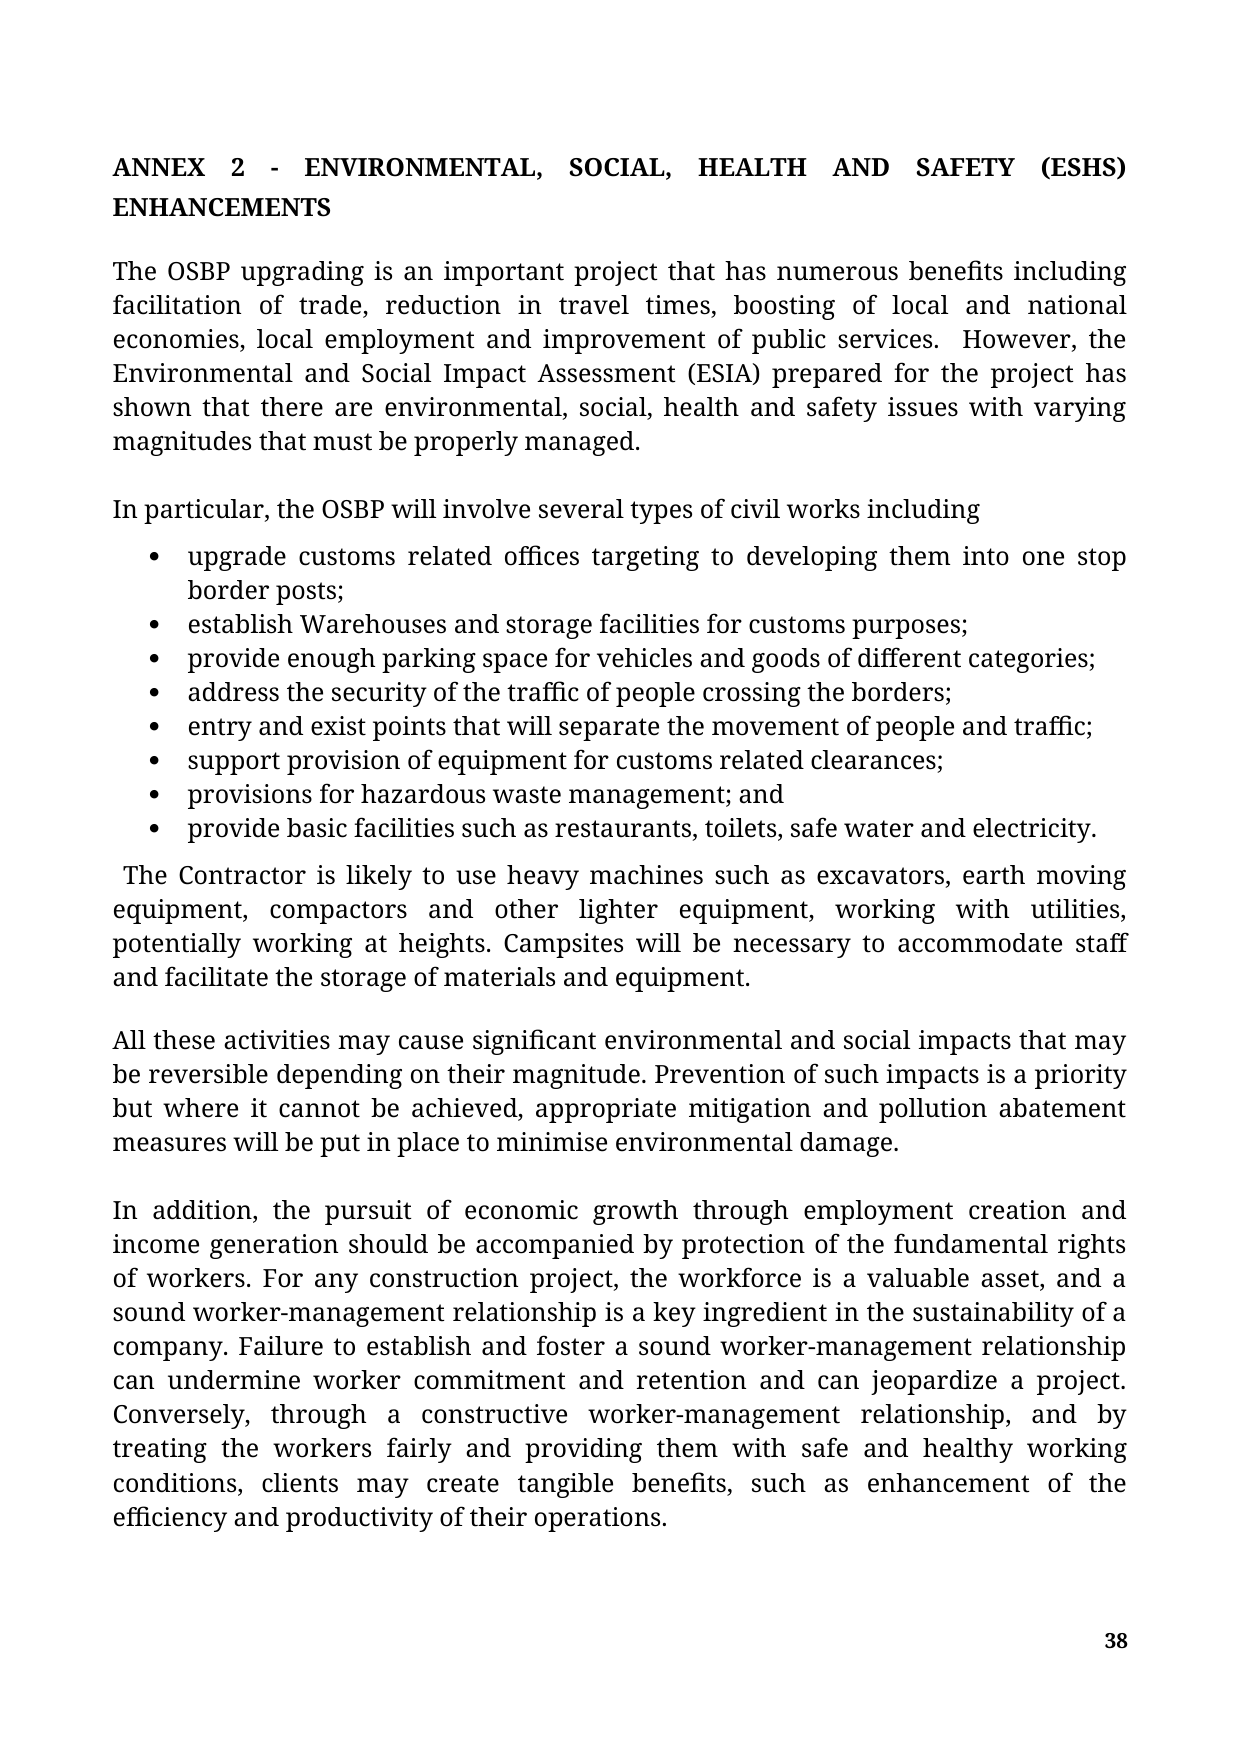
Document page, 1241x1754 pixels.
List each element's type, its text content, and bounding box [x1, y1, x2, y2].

text ANNEX 2 - ENVIRONMENTAL, SOCIAL, HEALTH AND SAFETY (ESHS) ENHANCEMENTS [112, 150, 1128, 223]
text In addition, the pursuit of economic growth through employment creation and income generation should be accompanied by protection of the fundamental rights of workers. For any construction project, the workforce is a valuable asset, and a sound worker-management relationship is a key ingredient in the sustainability of a company. Failure to establish and foster a sound worker-management relationship can undermine worker commitment and retention and can jeopardize a project. Conversely, through a constructive worker-management relationship, and by treating the workers fairly and providing them with safe and healthy working conditions, clients may create tangible benefits, such as enhancement of the efficiency and productivity of their operations. [112, 1193, 1128, 1533]
list entry and exist points that will separate the movement of people and traffic; [150, 709, 1128, 743]
list establish Warehouses and storage facilities for customs purposes; [150, 606, 1128, 641]
text The OSBP upgrading is an important project that has numerous benefits including facilitation of trade, reduction in travel times, boosting of local and national economies, local employment and improvement of public services. However, the Environmental and Social Impact Assessment (ESIA) prepared for the project has shown that there are environmental, social, health and safety issues with varying magnitudes that must be properly managed. [112, 253, 1128, 458]
list upgrade customs related offices targeting to developing them into one stop border posts; [150, 538, 1128, 606]
text The Contractor is likely to use heavy machines such as excavators, earth moving equipment, compactors and other lighter equipment, working with utilities, potentially working at heights. Campsites will be necessary to accommodate staff and facilitate the storage of materials and equipment. [112, 857, 1128, 994]
list provide basic facilities such as restaurants, toilets, safe water and electricity. [150, 811, 1128, 845]
list support provision of equipment for customs related clearances; [150, 743, 1128, 777]
list provide enough parking space for vehicles and goods of different categories; [150, 641, 1128, 674]
text In particular, the OSBP will involve several types of civil works including [112, 492, 1128, 526]
text All these activities may cause significant environmental and social impacts that may be reversible depending on their magnitude. Prevention of such impacts is a priority but where it cannot be achieved, appropriate mitigation and pollution abatement measures will be put in place to minimise environmental damage. [112, 1022, 1128, 1159]
list provisions for hazardous waste management; and [150, 777, 1128, 811]
list address the security of the traffic of people crossing the borders; [150, 674, 1128, 709]
